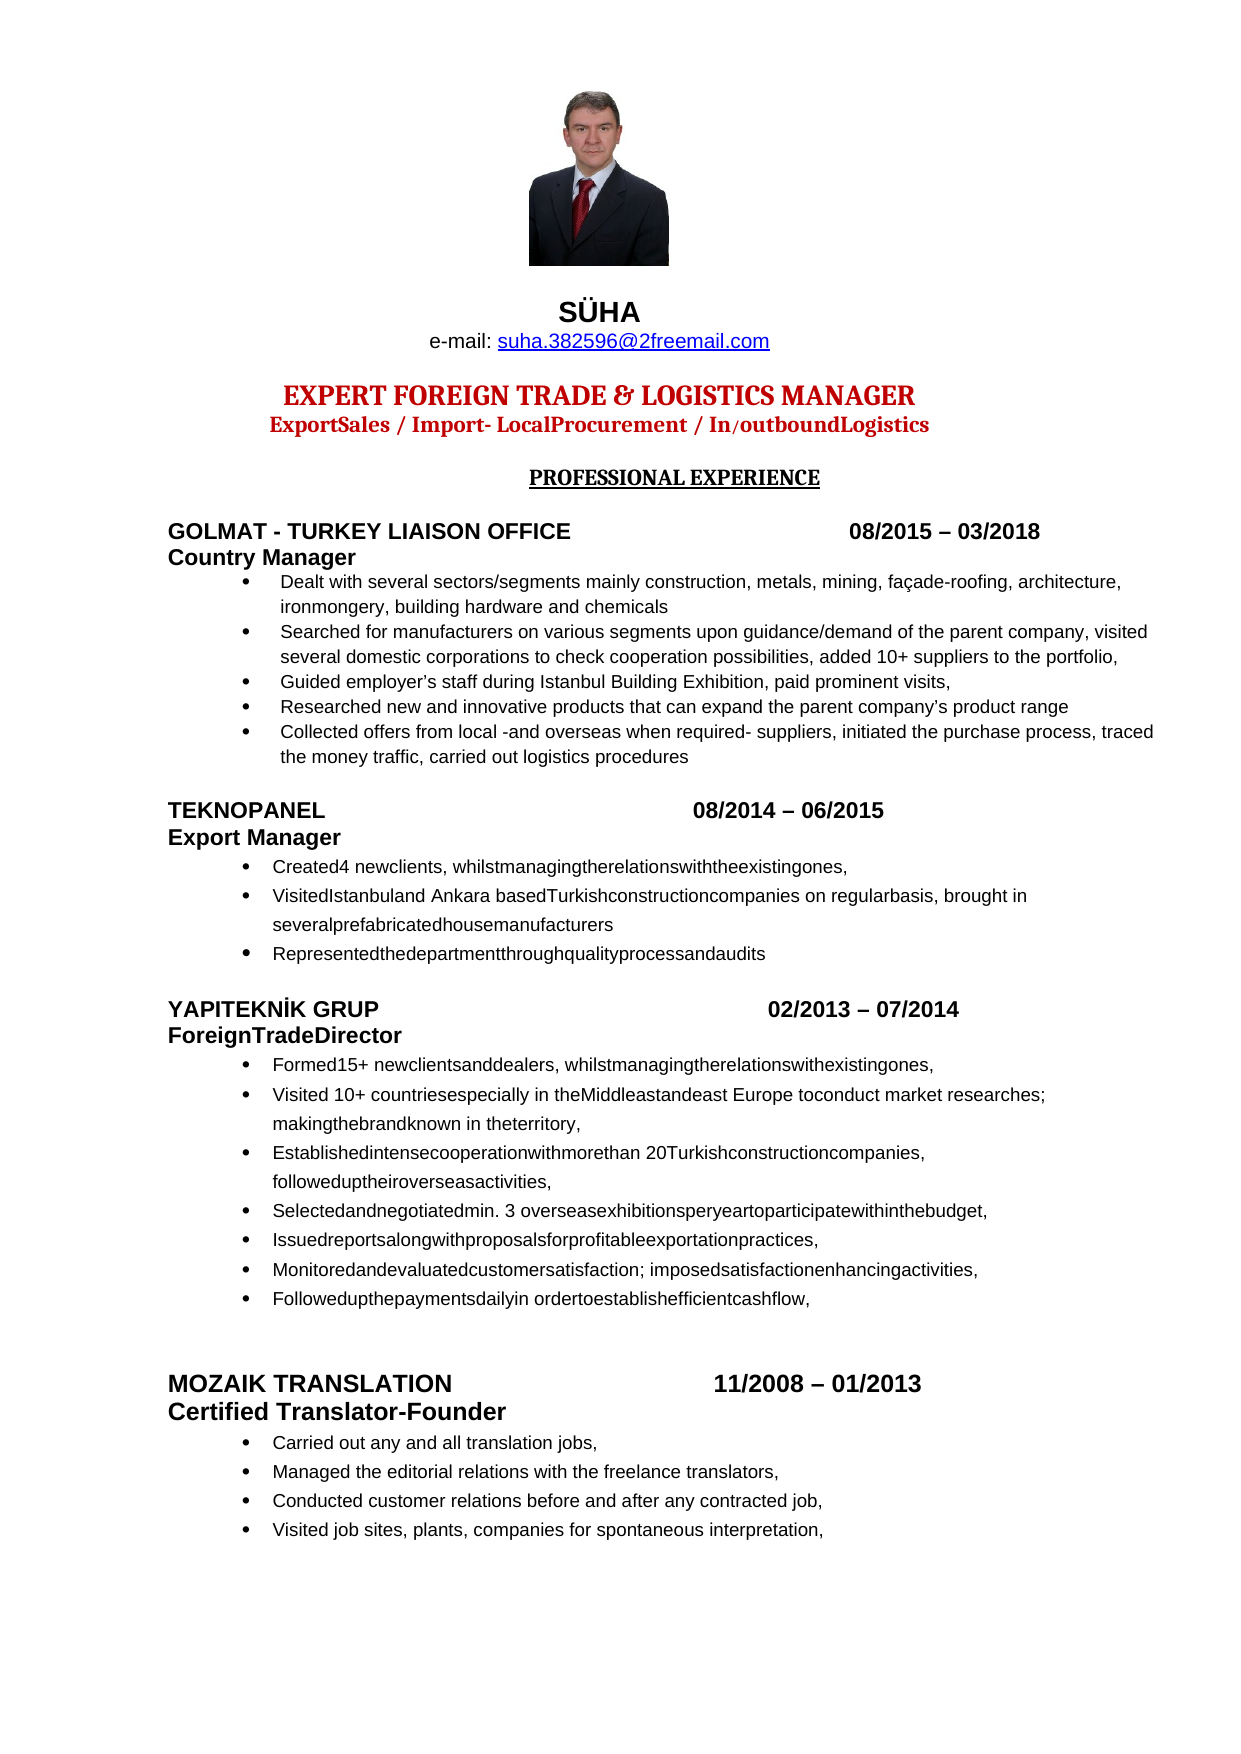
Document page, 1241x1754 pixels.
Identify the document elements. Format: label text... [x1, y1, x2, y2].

list Visited job sites, plants, companies for spontaneous interpretation, [243, 1513, 1181, 1543]
list Representedthedepartmentthroughqualityprocessandaudits [243, 937, 1181, 967]
list Conducted customer relations before and after any contracted job, [243, 1484, 1181, 1513]
list Researched new and innovative products that can expand the parent company’s product range [243, 696, 1181, 717]
text MOZAIK TRANSLATION 11/2008 – 01/2013 [93, 1368, 1181, 1397]
list Guided employer’s staff during Istanbul Building Exhibition, paid prominent visits, [243, 671, 1181, 692]
text PROFESSIONAL EXPERIENCE [93, 465, 1181, 491]
text ForeignTradeDirector [18, 1022, 1181, 1048]
list Selectedandnegotiatedmin. 3 overseasexhibitionsperyeartoparticipatewithinthebudget, [243, 1194, 1181, 1223]
list Managed the editorial relations with the freelance translators, [243, 1455, 1181, 1484]
list Followedupthepaymentsdailyin ordertoestablishefficientcashflow, [243, 1282, 1181, 1311]
list Dealt with several sectors/segments mainly construction, metals, mining, façade-roofing, architecture, ironmongery, building hardware and chemicals [243, 570, 1181, 617]
text Export Manager [18, 824, 1181, 850]
list Monitoredandevaluatedcustomersatisfaction; imposedsatisfactionenhancingactivities, [243, 1253, 1181, 1282]
picture [529, 73, 669, 266]
list Carried out any and all translation jobs, [243, 1426, 1181, 1455]
text e-mail: suha.382596@2freemail.com [18, 328, 1181, 352]
list Collected offers from local -and overseas when required- suppliers, initiated the purchase process, traced the money traffic, carried out logistics procedures [243, 721, 1181, 767]
text SÜHA [18, 295, 1181, 328]
text Certified Translator-Founder [18, 1397, 1181, 1426]
list Establishedintensecooperationwithmorethan 20Turkishconstructioncompanies, followeduptheiroverseasactivities, [243, 1136, 1181, 1194]
text TEKNOPANEL 08/2014 – 06/2015 [93, 797, 1181, 824]
list Created4 newclients, whilstmanagingtherelationswiththeexistingones, [243, 850, 1181, 879]
list Formed15+ newclientsanddealers, whilstmanagingtherelationswithexistingones, [243, 1048, 1181, 1078]
list Visited 10+ countriesespecially in theMiddleastandeast Europe toconduct market researches; makingthebrandknown in theterritory, [243, 1078, 1181, 1136]
list Searched for manufacturers on various segments upon guidance/demand of the parent company, visited several domestic corporations to check cooperation possibilities, added 10+ suppliers to the portfolio, [243, 621, 1181, 667]
text EXPERT FOREIGN TRADE & LOGISTICS MANAGER [18, 379, 1181, 412]
list VisitedIstanbuland Ankara basedTurkishconstructioncompanies on regularbasis, brought in severalprefabricatedhousemanufacturers [243, 879, 1181, 937]
text Country Manager [18, 544, 1181, 570]
list Issuedreportsalongwithproposalsforprofitableexportationpractices, [243, 1223, 1181, 1253]
text GOLMAT - TURKEY LIAISON OFFICE 08/2015 – 03/2018 [93, 518, 1181, 544]
text YAPITEKNİK GRUP 02/2013 – 07/2014 [93, 996, 1181, 1022]
text ExportSales / Import- LocalProcurement / In/outboundLogistics [18, 412, 1181, 439]
